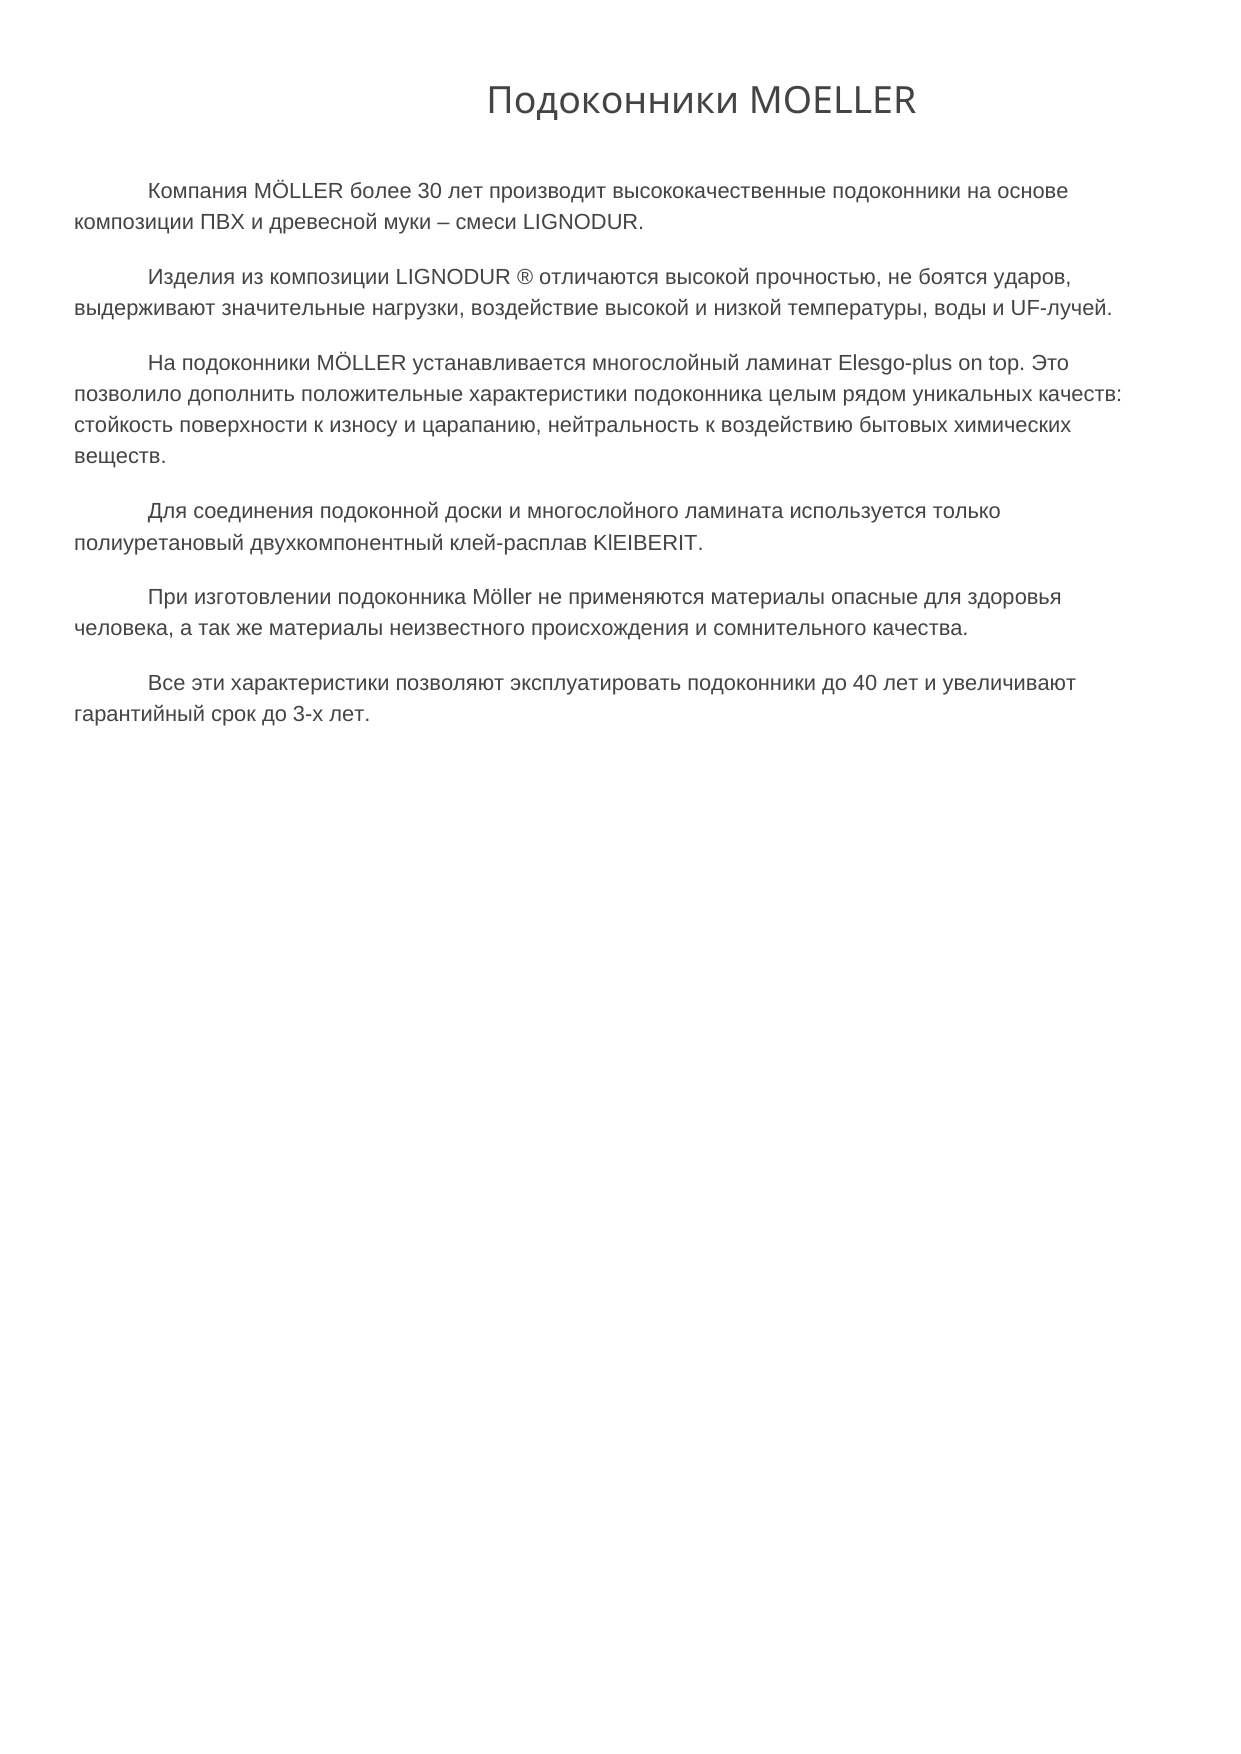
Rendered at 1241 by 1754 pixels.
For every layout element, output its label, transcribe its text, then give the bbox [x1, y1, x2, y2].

text Подоконники MOELLER [251, 74, 1152, 125]
text На подоконники MÖLLER устанавливается многослойный ламинат Elesgo-plus on top. Это позволило дополнить положительные характеристики подоконника целым рядом уникальных качеств: стойкость поверхности к износу и царапанию, нейтральность к воздействию бытовых химических веществ. [74, 344, 1152, 469]
text При изготовлении подоконника Möller не применяются материалы опасные для здоровья человека, а так же материалы неизвестного происхождения и сомнительного качества. [74, 578, 1152, 641]
text Компания MÖLLER более 30 лет производит высококачественные подоконники на основе композиции ПВХ и древесной муки – смеси LIGNODUR. [74, 172, 1152, 234]
text Для соединения подоконной доски и многослойного ламината используется только полиуретановый двухкомпонентный клей-расплав KlEIBERIT. [74, 492, 1152, 554]
text Изделия из композиции LIGNODUR ® отличаются высокой прочностью, не боятся ударов, выдерживают значительные нагрузки, воздействие высокой и низкой температуры, воды и UF-лучей. [74, 258, 1152, 320]
text Все эти характеристики позволяют эксплуатировать подоконники до 40 лет и увеличивают гарантийный срок до 3-х лет. [74, 664, 1152, 726]
